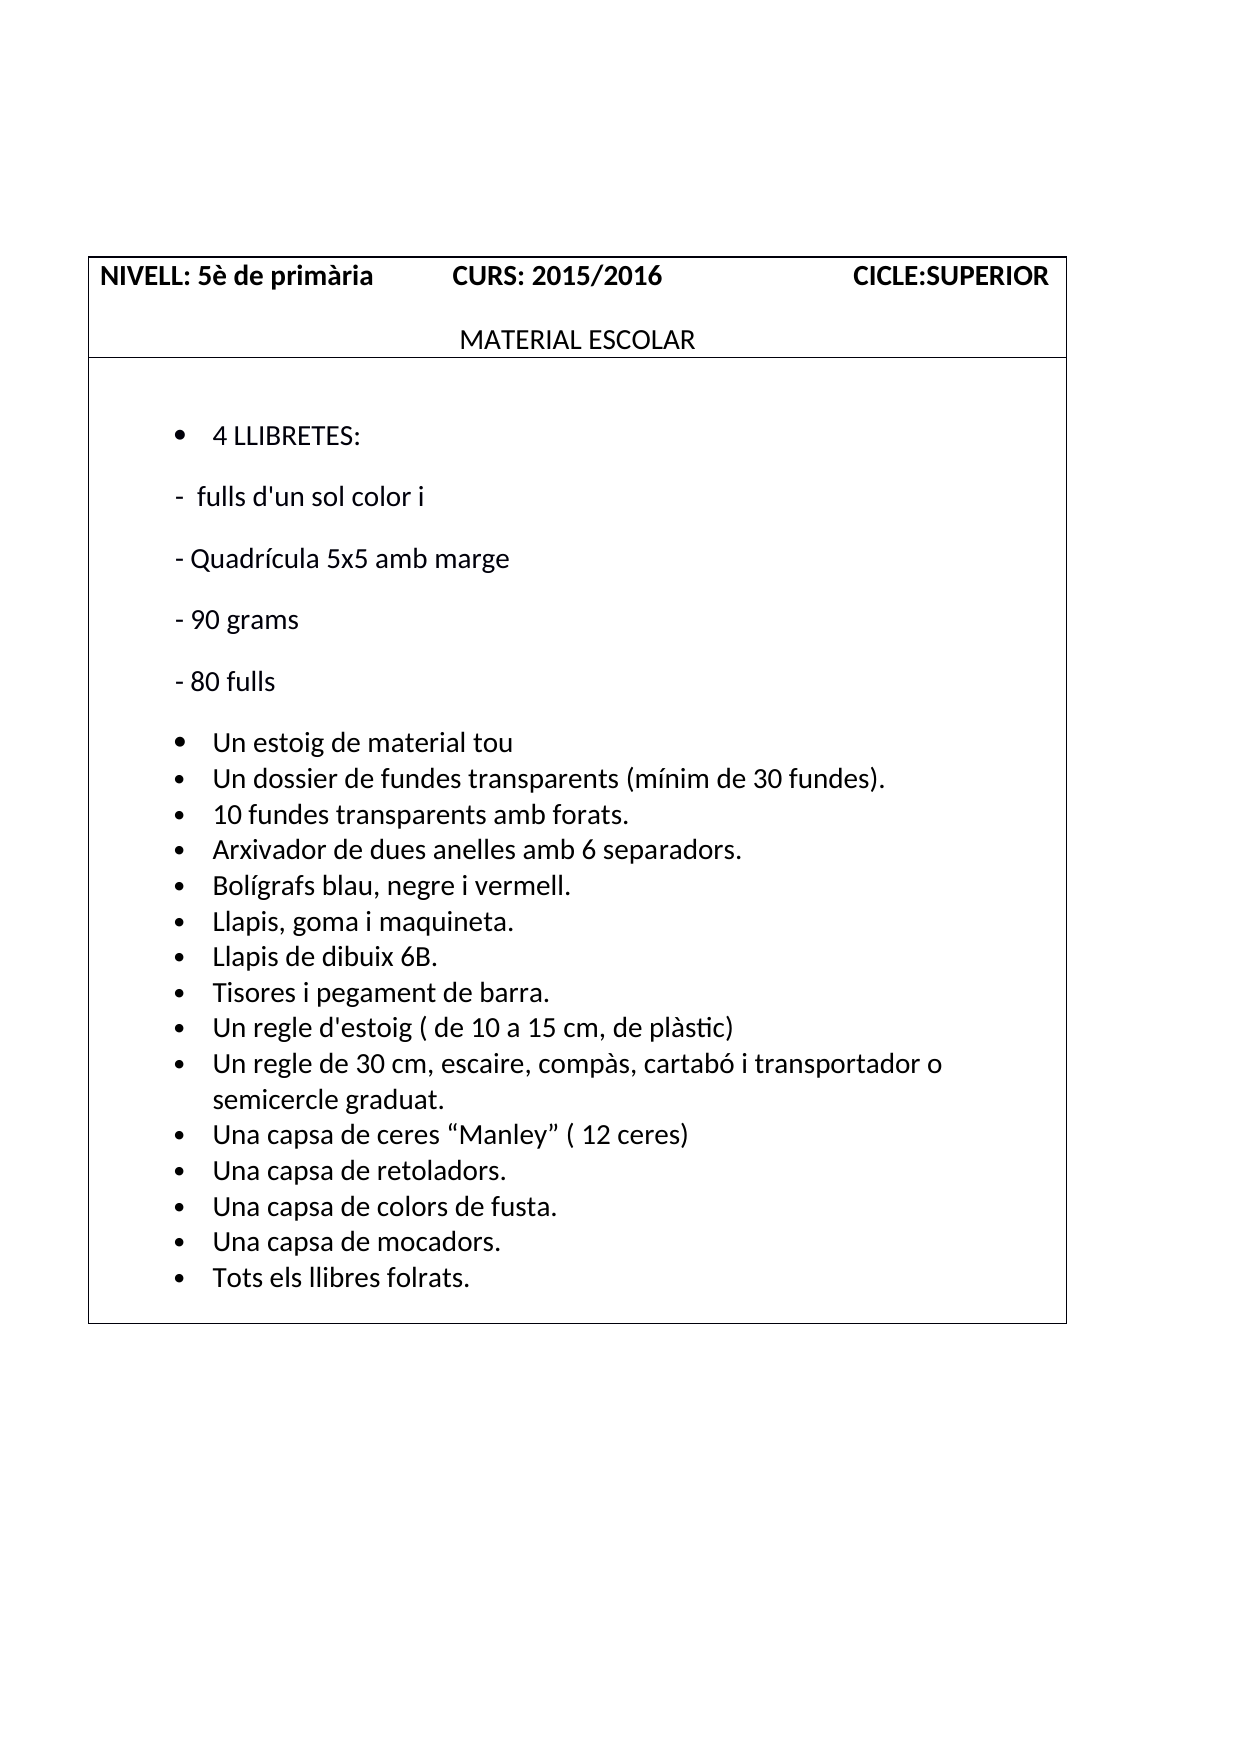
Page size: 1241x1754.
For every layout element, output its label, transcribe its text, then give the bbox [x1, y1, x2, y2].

table_cell 4 LLIBRETES: - fulls d'un sol color i - Quadrícula 5x5 amb marge - 90 grams - 80 fulls Un estoig de material tou Un dossier de fundes transparents (mínim de 30 fundes). 10 fundes transparents amb forats. Arxivador de dues anelles amb 6 separadors. Bolígrafs blau, negre i vermell. Llapis, goma i maquineta. Llapis de dibuix 6B. Tisores i pegament de barra. Un regle d'estoig ( de 10 a 15 cm, de plàstic) Un regle de 30 cm, escaire, compàs, cartabó i transportador o semicercle graduat. Una capsa de ceres “Manley” ( 12 ceres) Una capsa de retoladors. Una capsa de colors de fusta. Una capsa de mocadors. Tots els llibres folrats. [89, 358, 1066, 1323]
table_header NIVELL: 5è de primària CURS: 2015/2016 CICLE:SUPERIOR MATERIAL ESCOLAR [89, 258, 1066, 357]
